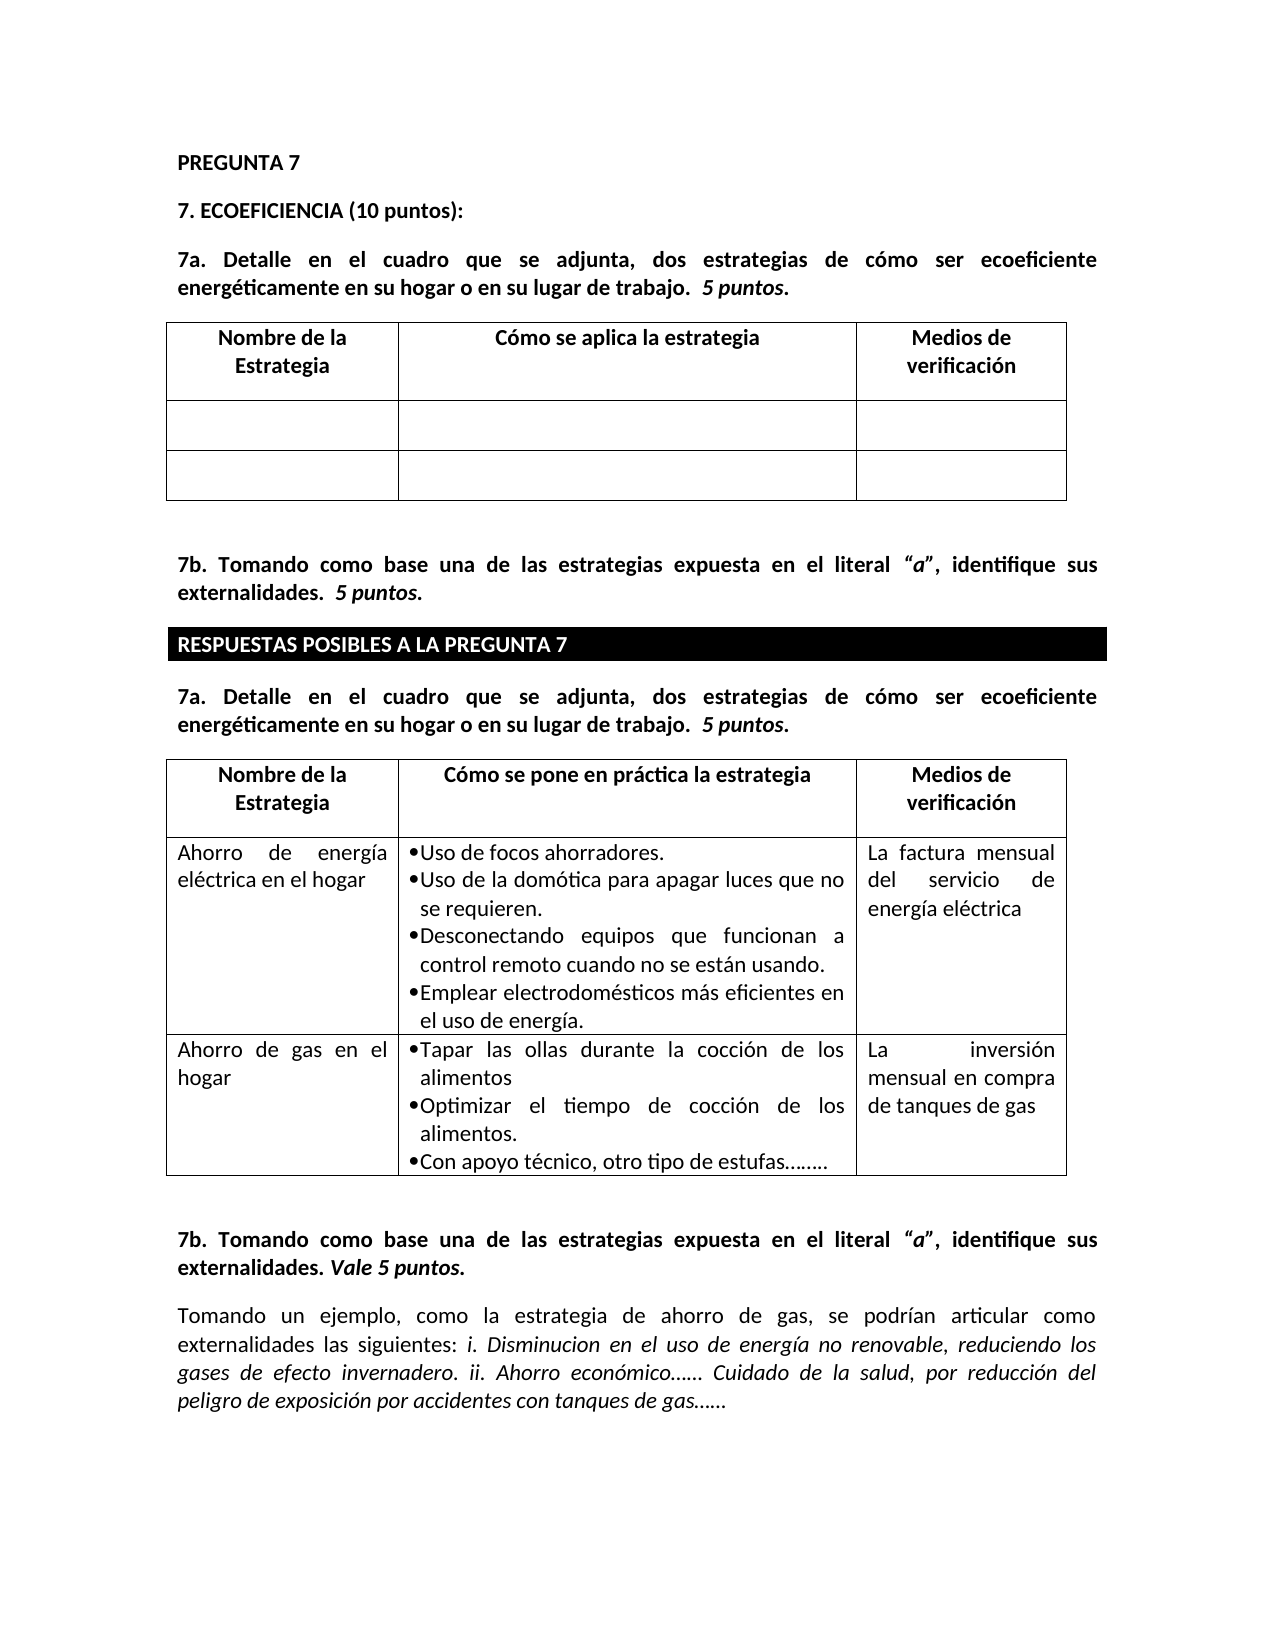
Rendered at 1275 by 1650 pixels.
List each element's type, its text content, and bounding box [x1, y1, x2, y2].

table_cell [167, 451, 398, 500]
table_header Nombre de la Estrategia [167, 323, 398, 400]
table_cell Uso de focos ahorradores. Uso de la domótica para apagar luces que no se requieren. Desconectando equipos que funcionan a control remoto cuando no se están usando. Emplear electrodomésticos más eficientes en el uso de energía. [399, 838, 856, 1034]
table_cell [857, 401, 1066, 450]
table_header Medios de verificación [857, 323, 1066, 400]
table_cell Ahorro de gas en el hogar [167, 1035, 398, 1175]
table_cell [399, 401, 856, 450]
text RESPUESTAS POSIBLES A LA PREGUNTA 7 [169, 628, 1106, 660]
table_cell La factura mensual del servicio de energía eléctrica [857, 838, 1066, 1034]
table_cell Tapar las ollas durante la cocción de los alimentos Optimizar el tiempo de cocción de los alimentos. Con apoyo técnico, otro tipo de estufas…….. [399, 1035, 856, 1175]
text 7a. Detalle en el cuadro que se adjunta, dos estrategias de cómo ser ecoeficiente energéticamente en su hogar o en su lugar de trabajo. 5 puntos. [177, 245, 1098, 301]
text 7. ECOEFICIENCIA (10 puntos): [177, 196, 1098, 224]
text 7b. Tomando como base una de las estrategias expuesta en el literal “a”, identifique sus externalidades. 5 puntos. [177, 550, 1098, 606]
text PREGUNTA 7 [177, 148, 1098, 176]
table_header Nombre de la Estrategia [167, 760, 398, 837]
text 7a. Detalle en el cuadro que se adjunta, dos estrategias de cómo ser ecoeficiente energéticamente en su hogar o en su lugar de trabajo. 5 puntos. [177, 682, 1098, 738]
table_header Cómo se aplica la estrategia [399, 323, 856, 400]
text 7b. Tomando como base una de las estrategias expuesta en el literal “a”, identifique sus externalidades. Vale 5 puntos. [177, 1225, 1098, 1281]
table_header Medios de verificación [857, 760, 1066, 837]
table_cell [399, 451, 856, 500]
table_cell Ahorro de energía eléctrica en el hogar [167, 838, 398, 1034]
table_cell La inversión mensual en compra de tanques de gas [857, 1035, 1066, 1175]
table_cell [167, 401, 398, 450]
table_cell [857, 451, 1066, 500]
table_header Cómo se pone en práctica la estrategia [399, 760, 856, 837]
text Tomando un ejemplo, como la estrategia de ahorro de gas, se podrían articular como externalidades las siguientes: i. Disminucion en el uso de energía no renovable, reduciendo los gases de efecto invernadero. ii. Ahorro económico…… Cuidado de la salud, por reducción del peligro de exposición por accidentes con tanques de gas…… [177, 1302, 1098, 1414]
